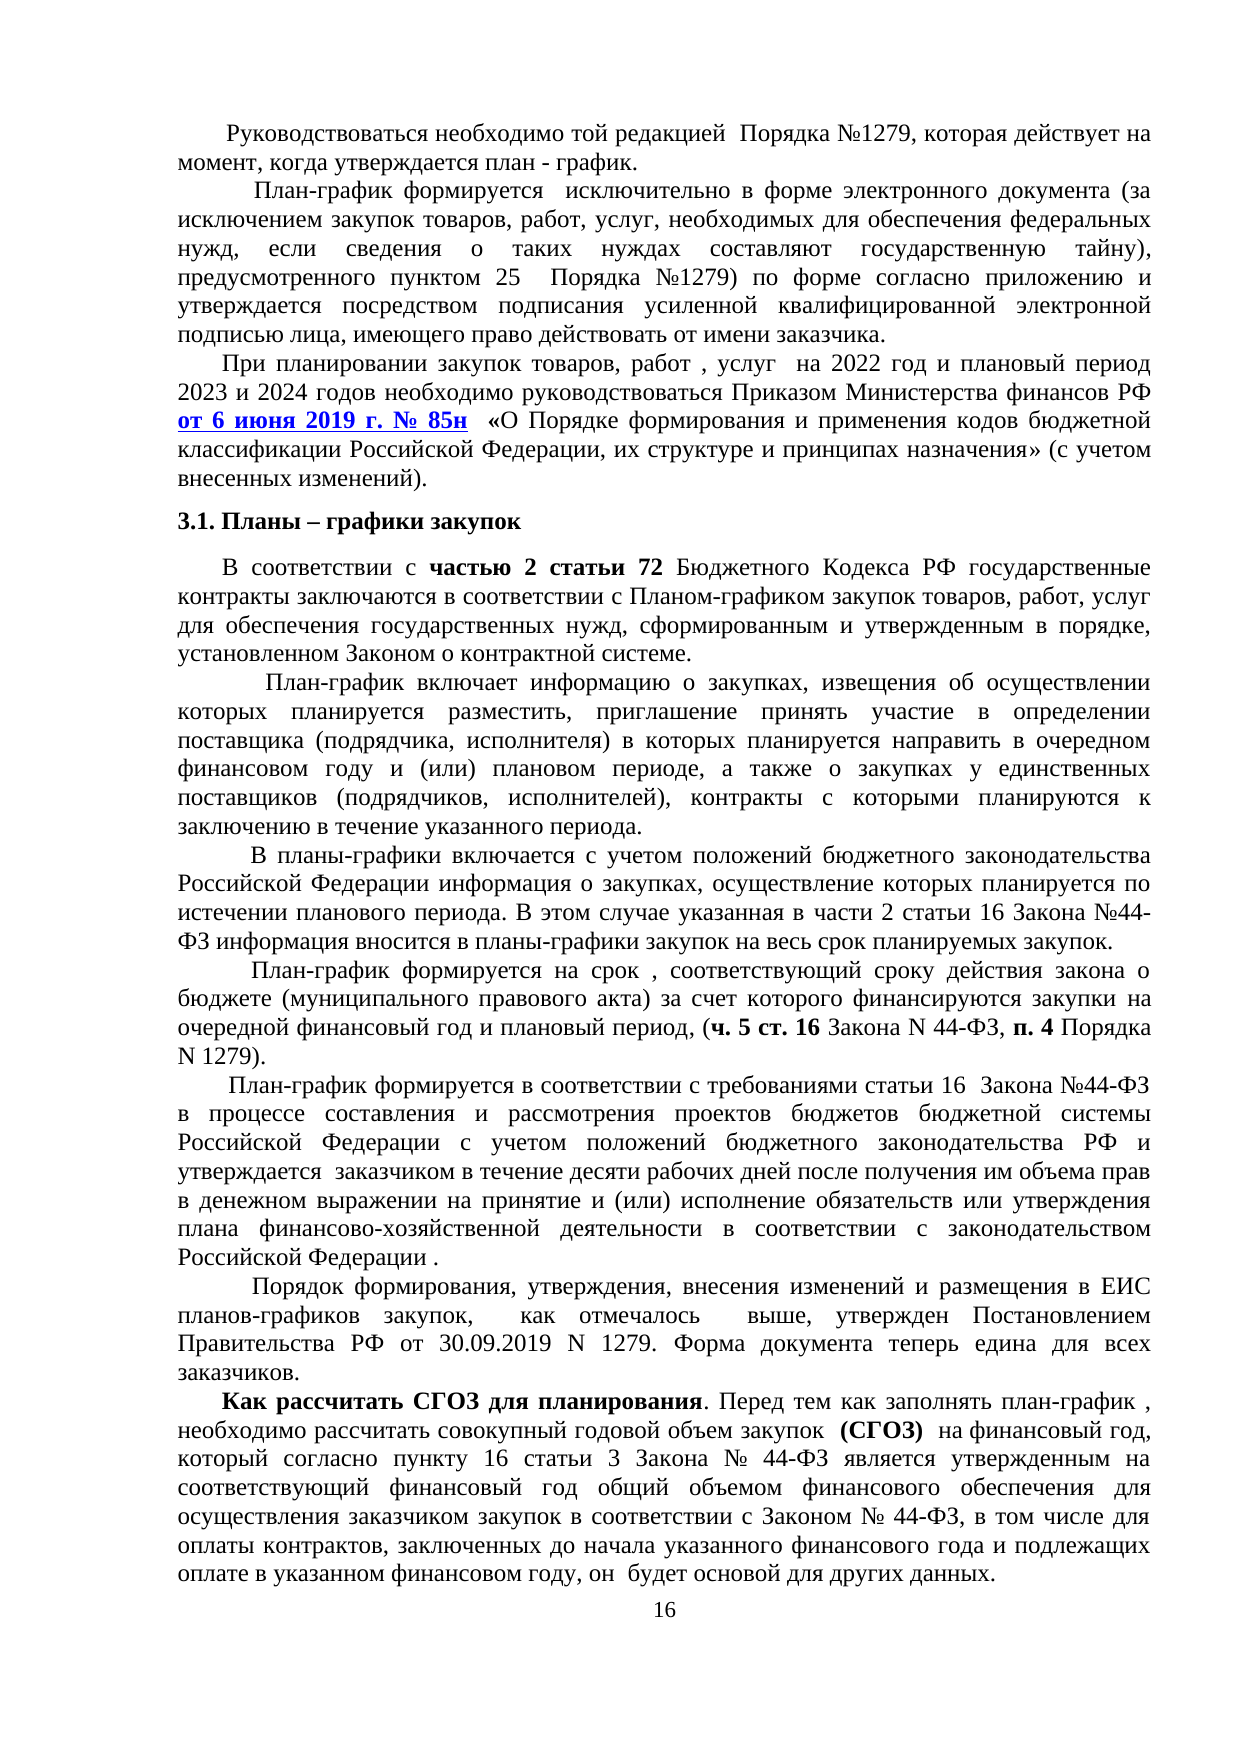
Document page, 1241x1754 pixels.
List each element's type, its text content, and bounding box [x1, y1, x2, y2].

text Как рассчитать СГОЗ для планирования. Перед тем как заполнять план-график , необходимо рассчитать совокупный годовой объем закупок (СГОЗ) на финансовый год, который согласно пункту 16 статьи 3 Закона № 44-ФЗ является утвержденным на соответствующий финансовый год общий объемом финансового обеспечения для осуществления заказчиком закупок в соответствии с Законом № 44-ФЗ, в том числе для оплаты контрактов, заключенных до начала указанного финансового года и подлежащих оплате в указанном финансовом году, он будет основой для других данных. [177, 1386, 1152, 1587]
text Руководствоваться необходимо той редакцией Порядка №1279, которая действует на момент, когда утверждается план - график. [177, 118, 1152, 176]
text План-график формируется в соответствии с требованиями статьи 16 Закона №44-ФЗ в процессе составления и рассмотрения проектов бюджетов бюджетной системы Российской Федерации с учетом положений бюджетного законодательства РФ и утверждается заказчиком в течение десяти рабочих дней после получения им объема прав в денежном выражении на принятие и (или) исполнение обязательств или утверждения плана финансово-хозяйственной деятельности в соответствии с законодательством Российской Федерации . [177, 1070, 1152, 1271]
text Порядок формирования, утверждения, внесения изменений и размещения в ЕИС планов-графиков закупок, как отмечалось выше, утвержден Постановлением Правительства РФ от 30.09.2019 N 1279. Форма документа теперь едина для всех заказчиков. [177, 1271, 1152, 1386]
text В планы-графики включается с учетом положений бюджетного законодательства Российской Федерации информация о закупках, осуществление которых планируется по истечении планового периода. В этом случае указанная в части 2 статьи 16 Закона №44- ФЗ информация вносится в планы-графики закупок на весь срок планируемых закупок. [177, 840, 1152, 955]
text План-график формируется на срок , соответствующий сроку действия закона о бюджете (муниципального правового акта) за счет которого финансируются закупки на очередной финансовый год и плановый период, (ч. 5 ст. 16 Закона N 44-ФЗ, п. 4 Порядка N 1279). [177, 955, 1152, 1070]
text 3.1. Планы – графики закупок [177, 506, 1152, 535]
text План-график включает информацию о закупках, извещения об осуществлении которых планируется разместить, приглашение принять участие в определении поставщика (подрядчика, исполнителя) в которых планируется направить в очередном финансовом году и (или) плановом периоде, а также о закупках у единственных поставщиков (подрядчиков, исполнителей), контракты с которыми планируются к заключению в течение указанного периода. [177, 667, 1152, 840]
text В соответствии с частью 2 статьи 72 Бюджетного Кодекса РФ государственные контракты заключаются в соответствии с Планом-графиком закупок товаров, работ, услуг для обеспечения государственных нужд, сформированным и утвержденным в порядке, установленном Законом о контрактной системе. [177, 552, 1152, 667]
text При планировании закупок товаров, работ , услуг на 2022 год и плановый период 2023 и 2024 годов необходимо руководствоваться Приказом Министерства финансов РФ от 6 июня 2019 г. № 85н «О Порядке формирования и применения кодов бюджетной классификации Российской Федерации, их структуре и принципах назначения» (с учетом внесенных изменений). [177, 348, 1152, 492]
text План-график формируется исключительно в форме электронного документа (за исключением закупок товаров, работ, услуг, необходимых для обеспечения федеральных нужд, если сведения о таких нуждах составляют государственную тайну), предусмотренного пунктом 25 Порядка №1279) по форме согласно приложению и утверждается посредством подписания усиленной квалифицированной электронной подписью лица, имеющего право действовать от имени заказчика. [177, 176, 1152, 348]
